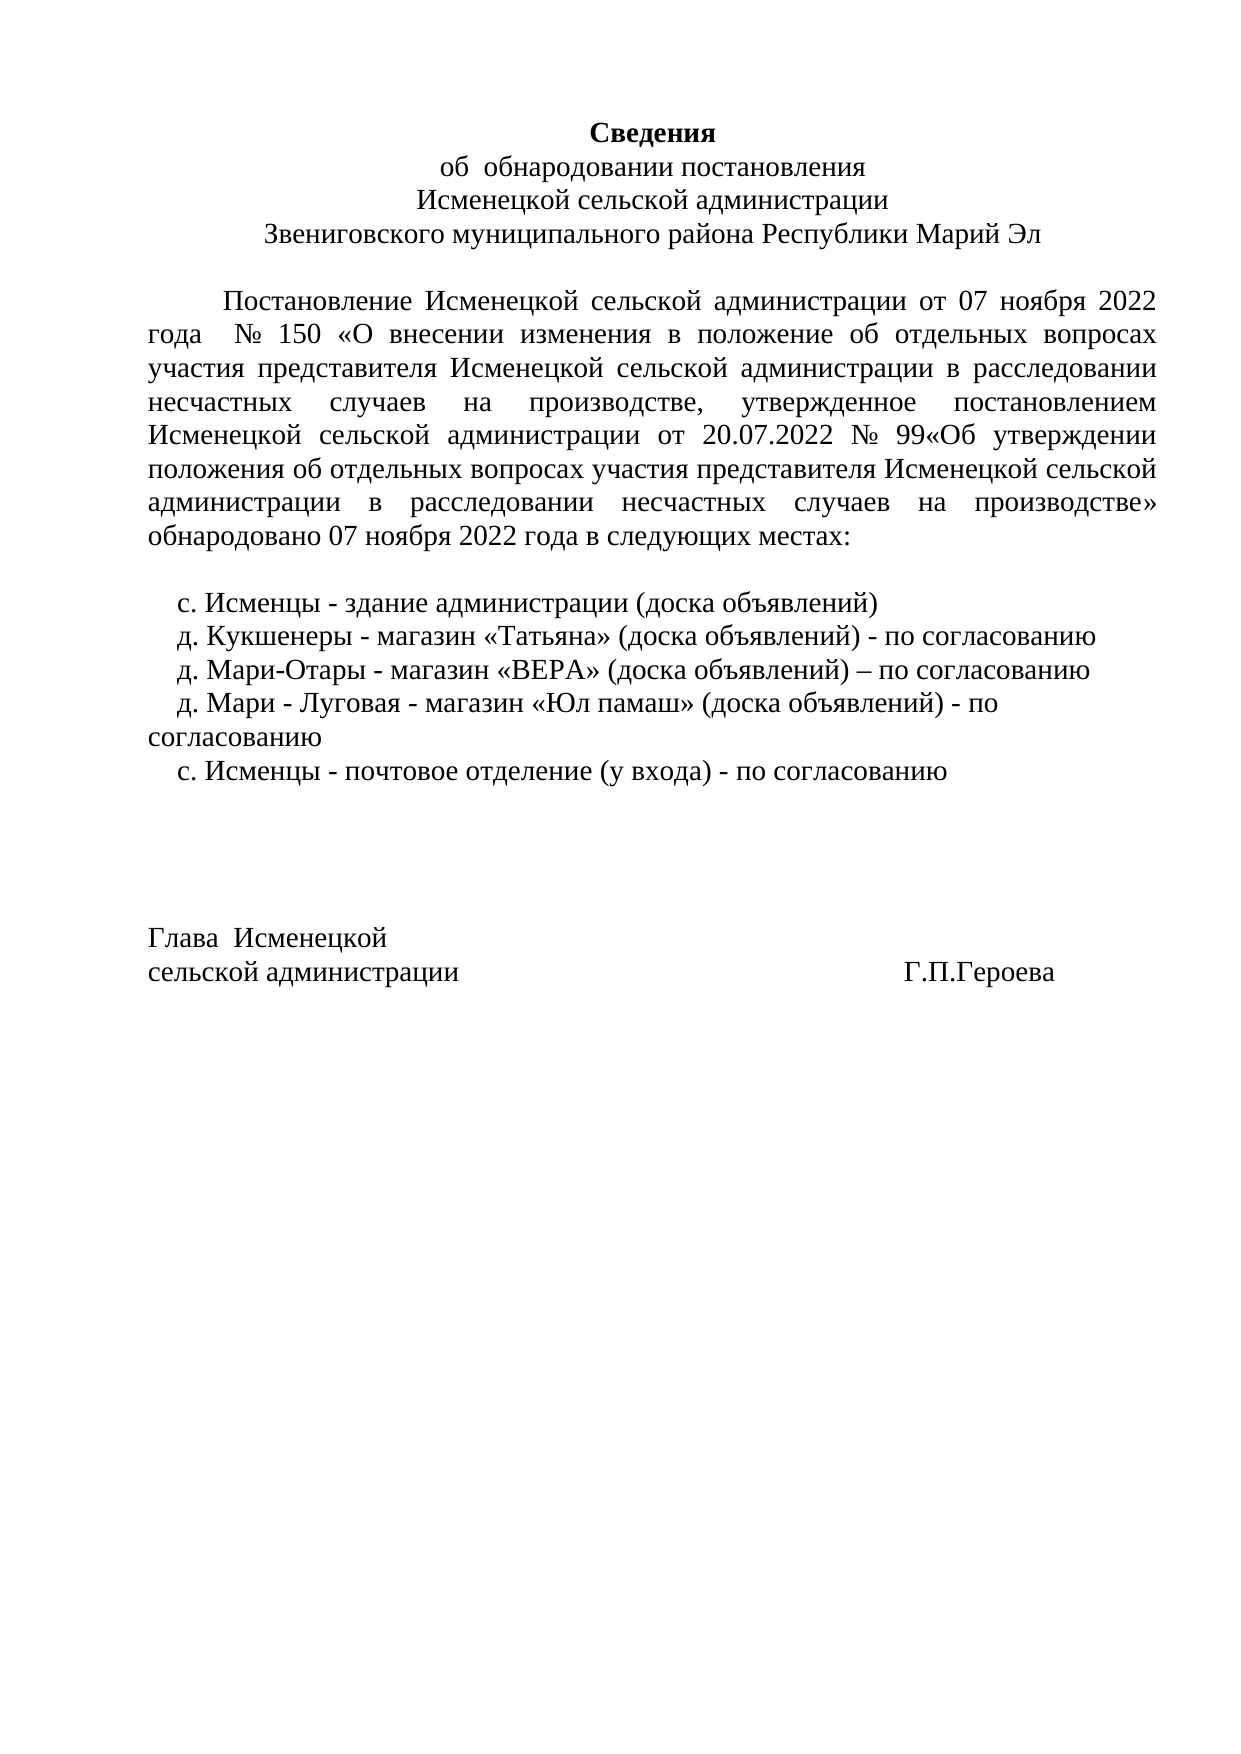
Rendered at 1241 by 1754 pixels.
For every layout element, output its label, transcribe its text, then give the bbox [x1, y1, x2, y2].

text об обнародовании постановления [148, 149, 1157, 182]
text Исменецкой сельской администрации [148, 182, 1157, 216]
text с. Исменцы - здание администрации (доска объявлений) [148, 585, 1157, 618]
text д. Кукшенеры - магазин «Татьяна» (доска объявлений) - по согласованию [148, 618, 1157, 652]
text Постановление Исменецкой сельской администрации от 07 ноября 2022 года № 150 «О внесении изменения в положение об отдельных вопросах участия представителя Исменецкой сельской администрации в расследовании несчастных случаев на производстве, утвержденное постановлением Исменецкой сельской администрации от 20.07.2022 № 99«Об утверждении положения об отдельных вопросах участия представителя Исменецкой сельской администрации в расследовании несчастных случаев на производстве» обнародовано 07 ноября 2022 года в следующих местах: [148, 283, 1157, 551]
text Звениговского муниципального района Республики Марий Эл [148, 216, 1157, 249]
text с. Исменцы - почтовое отделение (у входа) - по согласованию [148, 753, 1157, 786]
text д. Мари-Отары - магазин «ВЕРА» (доска объявлений) – по согласованию [148, 652, 1157, 686]
text сельской администрации Г.П.Героева [148, 954, 1157, 987]
text д. Мари - Луговая - магазин «Юл памаш» (доска объявлений) - по согласованию [148, 686, 1157, 753]
text Сведения [148, 115, 1157, 149]
text Глава Исменецкой [148, 920, 1157, 954]
